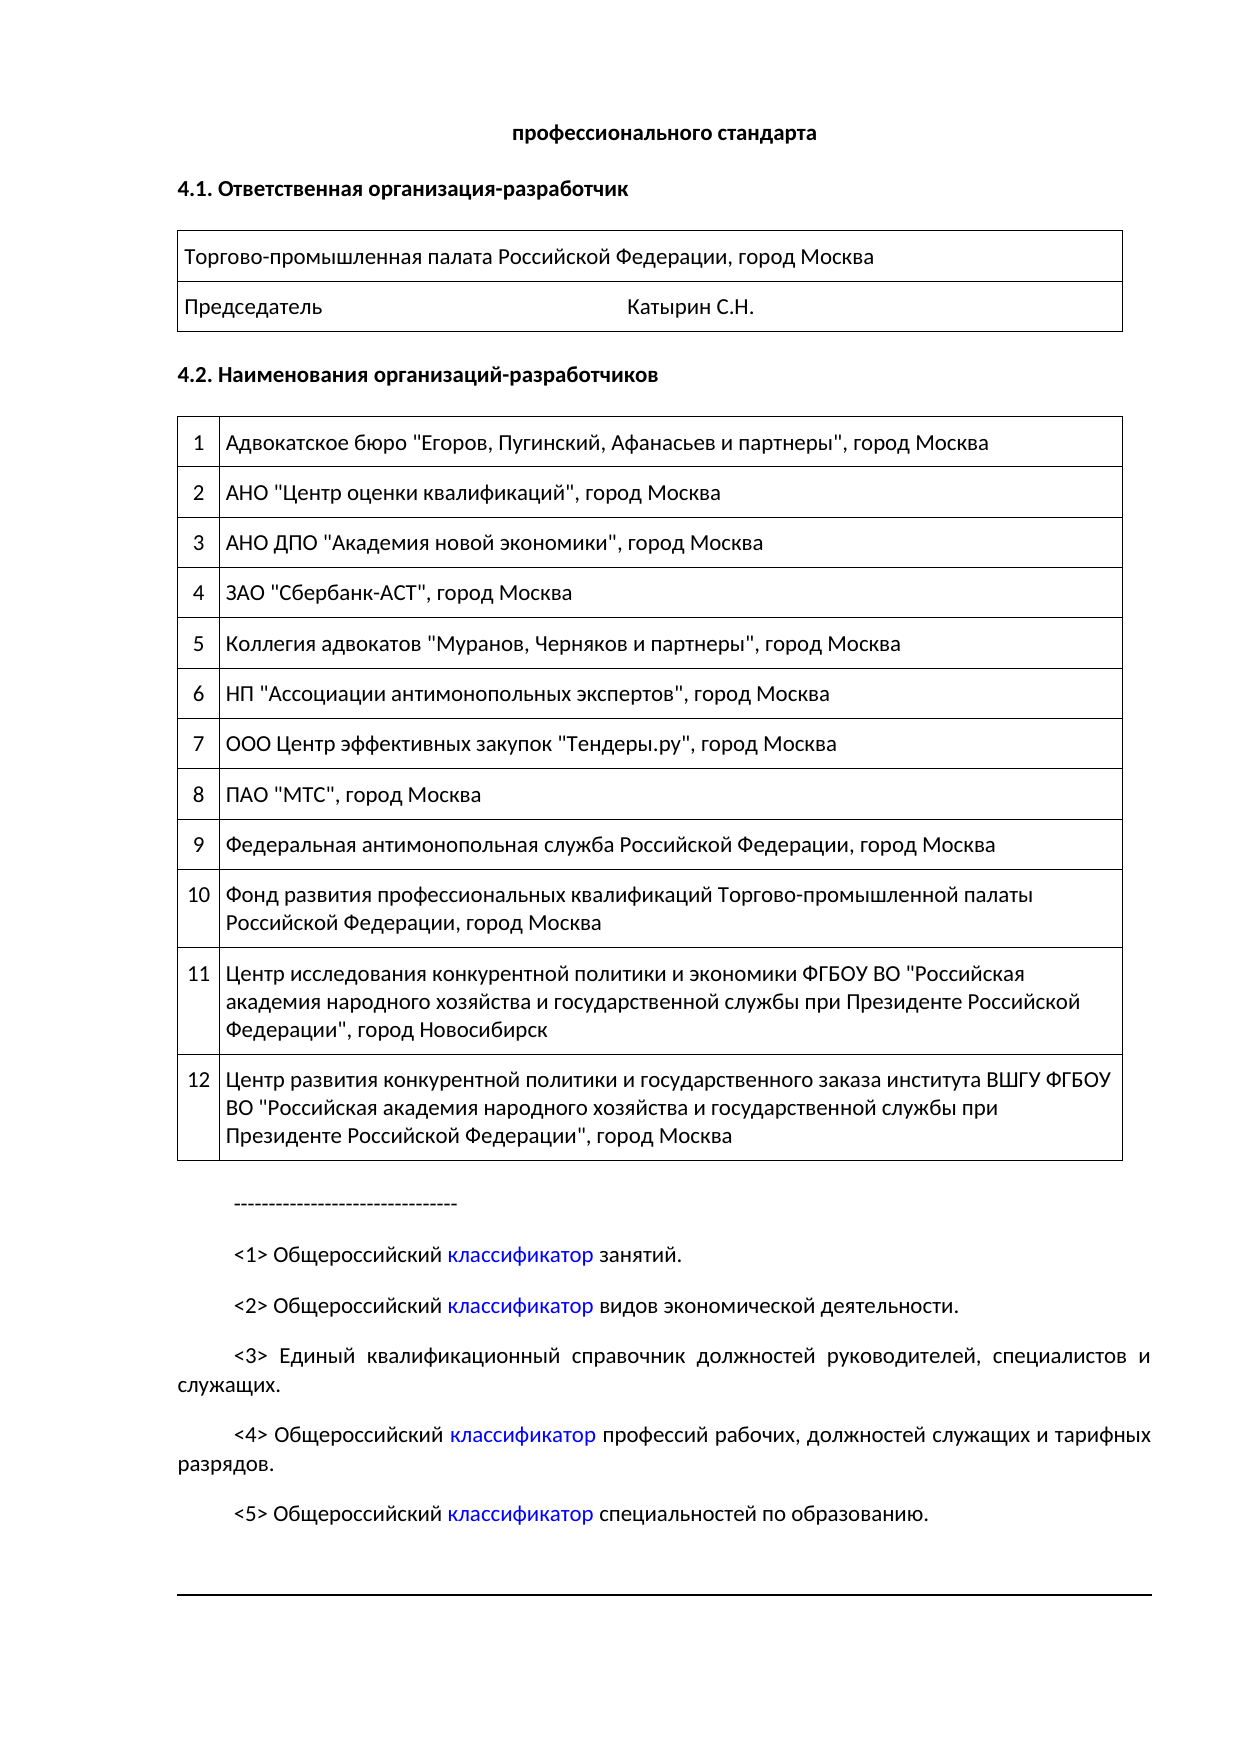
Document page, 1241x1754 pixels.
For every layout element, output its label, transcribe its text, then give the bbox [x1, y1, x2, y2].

table_header 1 [178, 417, 219, 466]
table_cell Центр развития конкурентной политики и государственного заказа института ВШГУ ФГБОУ ВО "Российская академия народного хозяйства и государственной службы при Президенте Российской Федерации", город Москва [220, 1055, 1122, 1160]
text <5> Общероссийский классификатор специальностей по образованию. [177, 1499, 1152, 1528]
table_cell 2 [178, 467, 219, 517]
table_cell НП "Ассоциации антимонопольных экспертов", город Москва [220, 669, 1122, 718]
table_cell Федеральная антимонопольная служба Российской Федерации, город Москва [220, 820, 1122, 869]
table_cell 4 [178, 568, 219, 617]
table_cell 9 [178, 820, 219, 869]
table_cell 7 [178, 719, 219, 768]
table_cell 11 [178, 948, 219, 1053]
table_cell Председатель [178, 282, 621, 331]
table_cell ПАО "МТС", город Москва [220, 769, 1122, 818]
table_cell 5 [178, 618, 219, 667]
table_cell 10 [178, 870, 219, 947]
table_cell АНО "Центр оценки квалификаций", город Москва [220, 467, 1122, 517]
table_cell ООО Центр эффективных закупок "Тендеры.ру", город Москва [220, 719, 1122, 768]
text -------------------------------- [177, 1189, 1152, 1217]
text <4> Общероссийский классификатор профессий рабочих, должностей служащих и тарифных разрядов. [177, 1421, 1152, 1477]
title 4.1. Ответственная организация-разработчик [177, 174, 1152, 202]
table_cell АНО ДПО "Академия новой экономики", город Москва [220, 518, 1122, 567]
table_cell 12 [178, 1055, 219, 1160]
title 4.2. Наименования организаций-разработчиков [177, 360, 1152, 388]
table_cell Фонд развития профессиональных квалификаций Торгово-промышленной палаты Российской Федерации, город Москва [220, 870, 1122, 947]
table_cell 3 [178, 518, 219, 567]
text <2> Общероссийский классификатор видов экономической деятельности. [177, 1291, 1152, 1319]
table_cell 6 [178, 669, 219, 718]
table_cell 8 [178, 769, 219, 818]
title профессионального стандарта [177, 118, 1152, 146]
table_cell Катырин С.Н. [621, 282, 1122, 331]
table_cell Центр исследования конкурентной политики и экономики ФГБОУ ВО "Российская академия народного хозяйства и государственной службы при Президенте Российской Федерации", город Новосибирск [220, 948, 1122, 1053]
table_cell Коллегия адвокатов "Муранов, Черняков и партнеры", город Москва [220, 618, 1122, 667]
text <3> Единый квалификационный справочник должностей руководителей, специалистов и служащих. [177, 1342, 1152, 1398]
text <1> Общероссийский классификатор занятий. [177, 1240, 1152, 1268]
table_cell ЗАО "Сбербанк-АСТ", город Москва [220, 568, 1122, 617]
table_header Адвокатское бюро "Егоров, Пугинский, Афанасьев и партнеры", город Москва [220, 417, 1122, 466]
table_header Торгово-промышленная палата Российской Федерации, город Москва [178, 231, 1122, 281]
